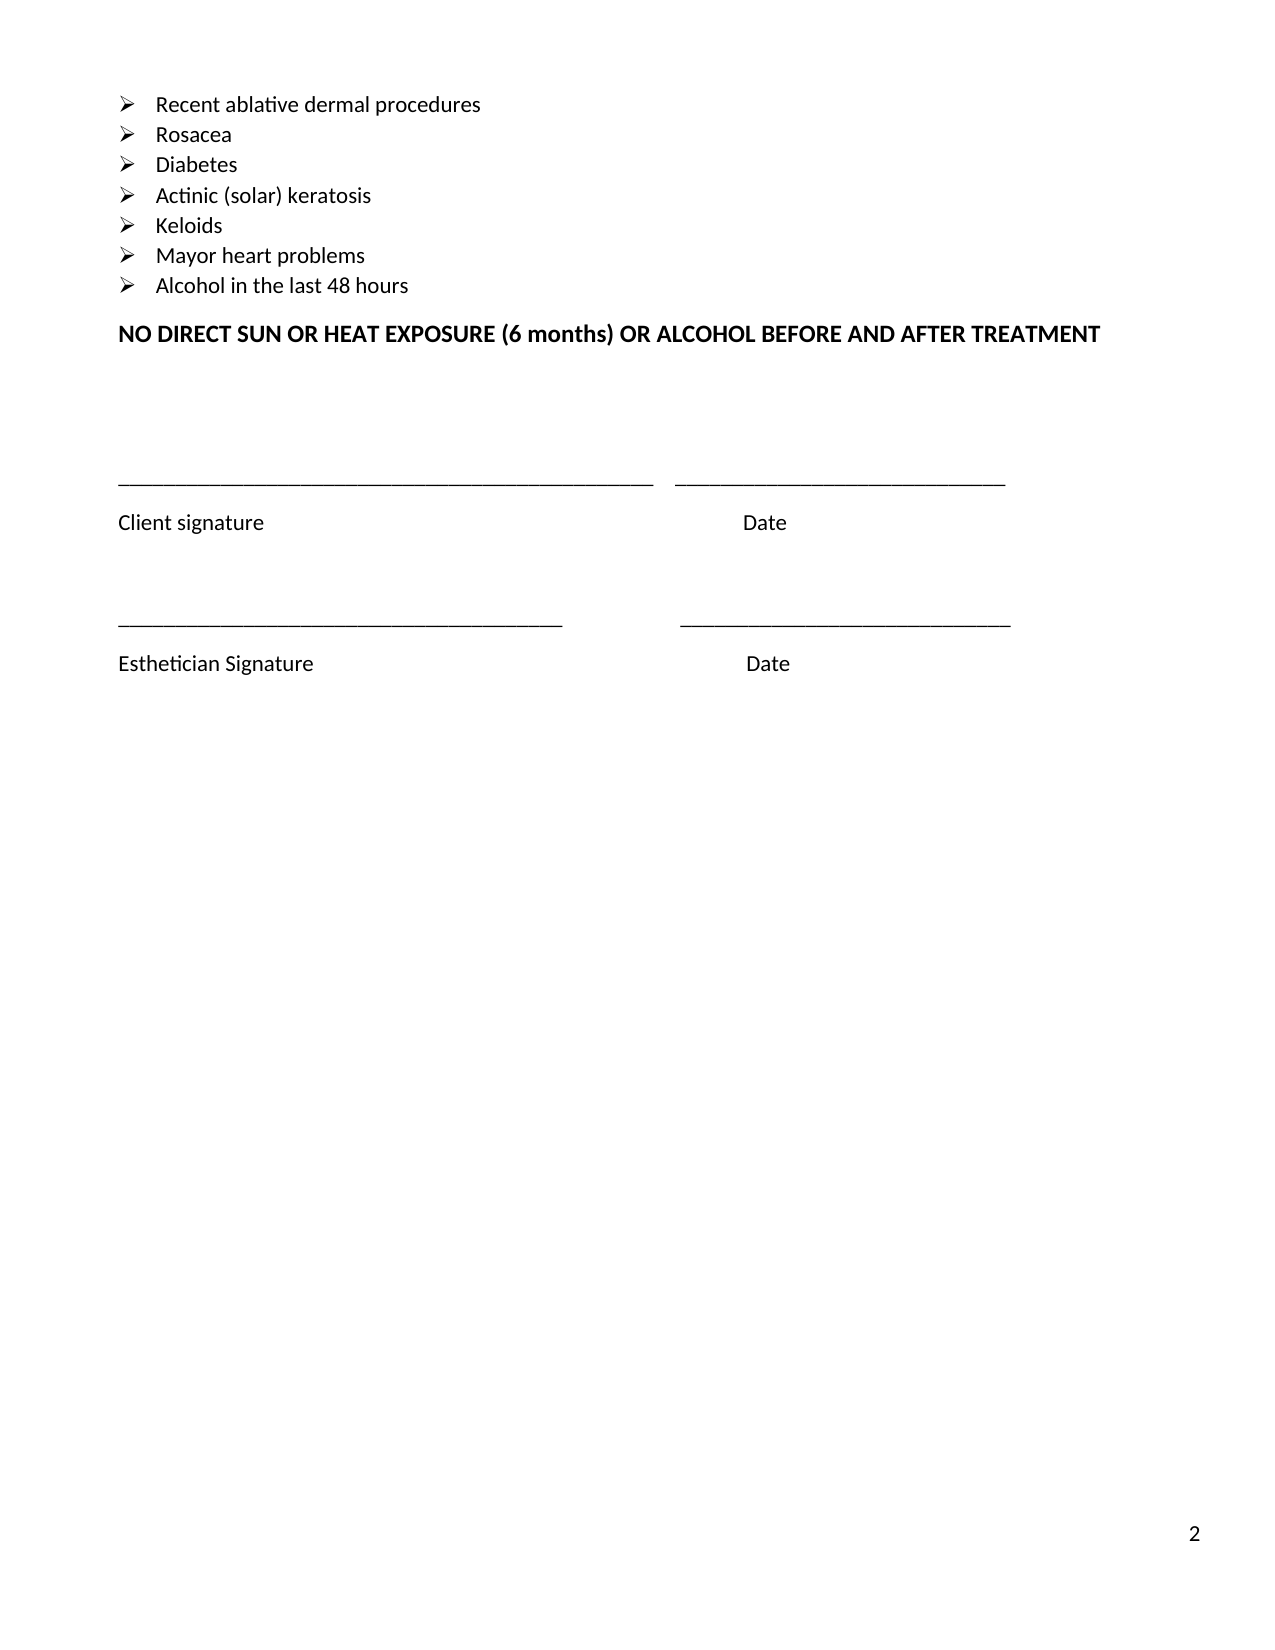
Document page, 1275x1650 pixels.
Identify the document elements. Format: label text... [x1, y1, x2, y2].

text Esthetician Signature Date [75, 649, 1200, 677]
list Mayor heart problems [118, 241, 1200, 269]
text NO DIRECT SUN OR HEAT EXPOSURE (6 months) OR ALCOHOL BEFORE AND AFTER TREATMENT [75, 318, 1200, 349]
text _______________________________________________ _____________________________ [75, 462, 1200, 490]
text Client signature Date [75, 508, 1200, 537]
list Rosacea [118, 120, 1200, 148]
list Keloids [118, 211, 1200, 239]
list Recent ablative dermal procedures [118, 90, 1200, 118]
text _______________________________________ _____________________________ [75, 602, 1200, 630]
list Alcohol in the last 48 hours [118, 271, 1200, 299]
list Actinic (solar) keratosis [118, 181, 1200, 209]
list Diabetes [118, 151, 1200, 179]
